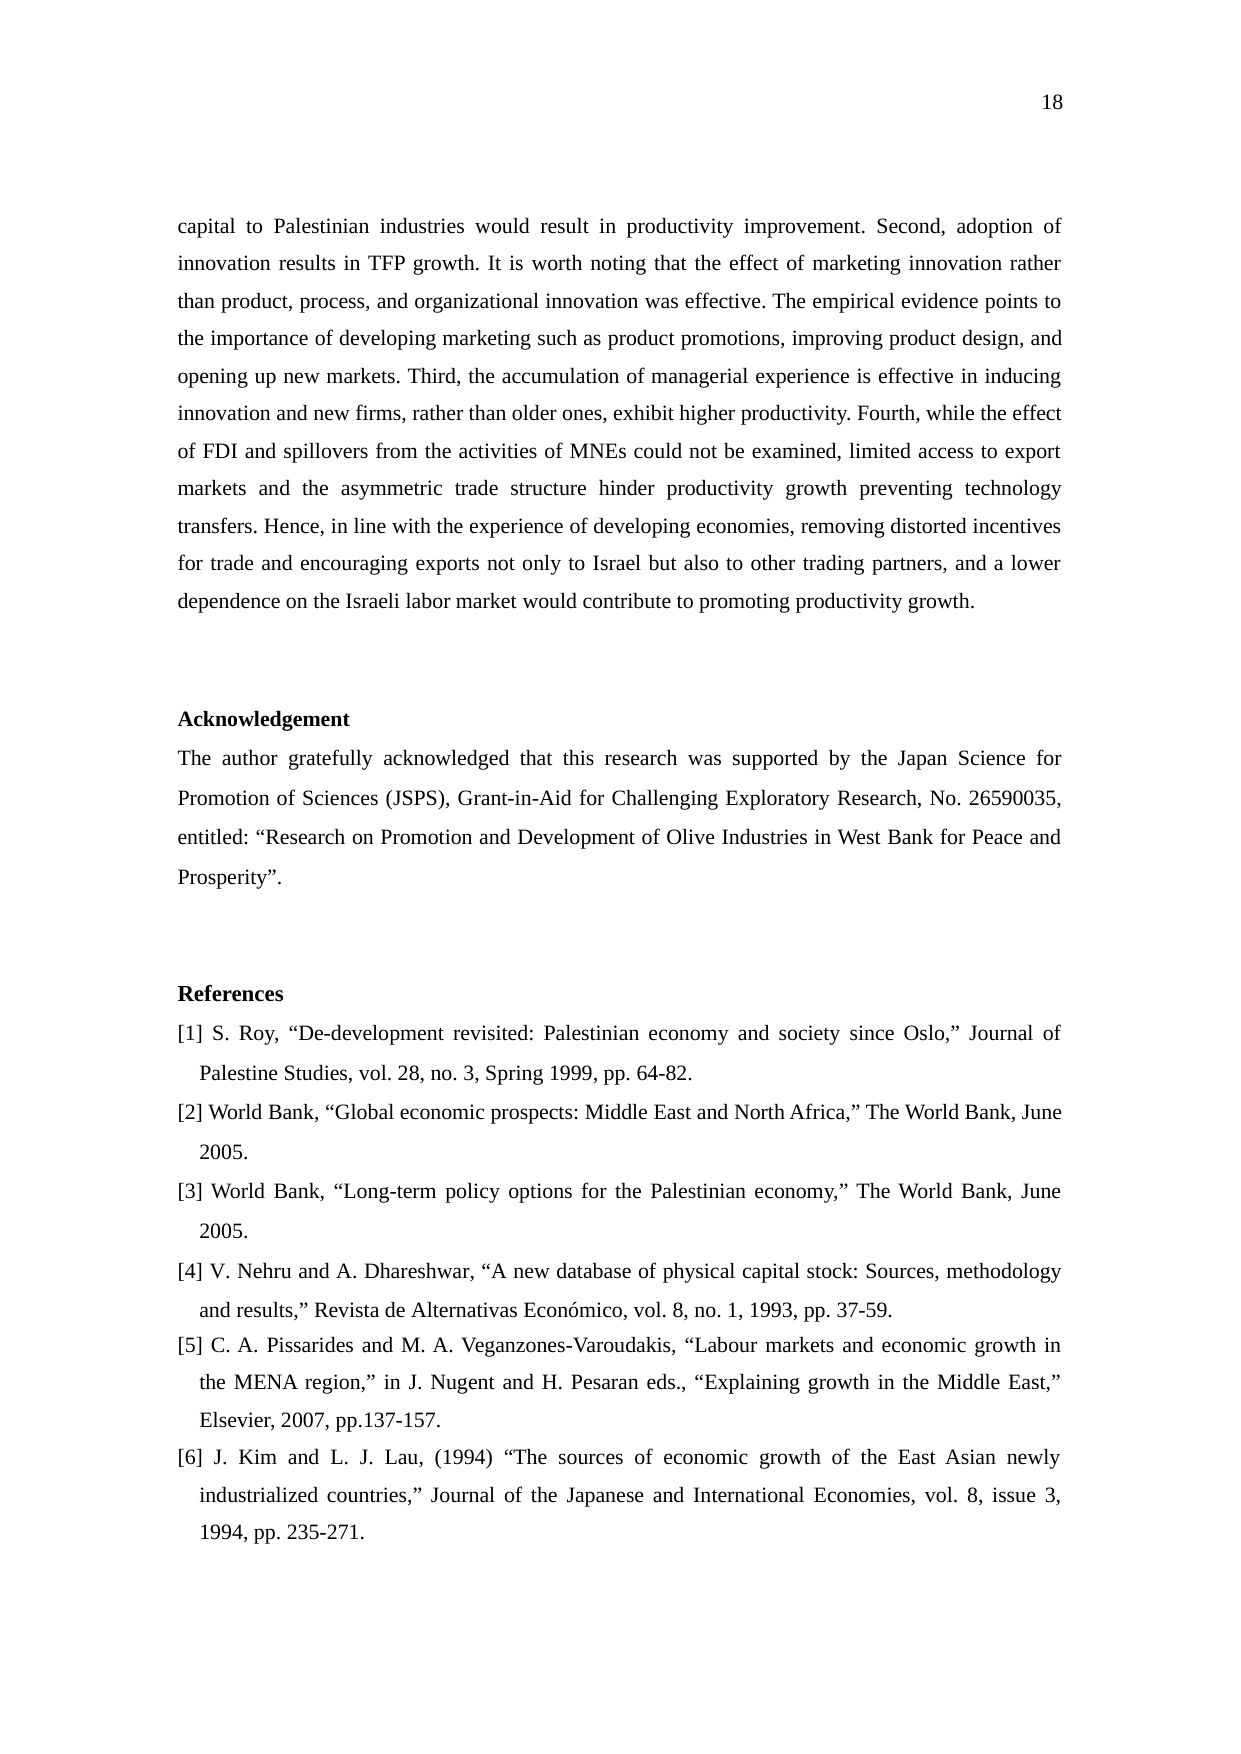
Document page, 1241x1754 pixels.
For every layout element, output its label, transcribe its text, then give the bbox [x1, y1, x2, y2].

text References [177, 969, 1063, 1009]
text The author gratefully acknowledged that this research was supported by the Japan Science for Promotion of Sciences (JSPS), Grant-in-Aid for Challenging Exploratory Research, No. 26590035, entitled: “Research on Promotion and Development of Olive Industries in West Bank for Peace and Prosperity”. [177, 734, 1063, 892]
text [177, 207, 1063, 619]
text [5] C. A. Pissarides and M. A. Veganzones-Varoudakis, “Labour markets and economic growth in the MENA region,” in J. Nugent and H. Pesaran eds., “Explaining growth in the Middle East,” Elsevier, 2007, pp.137-157. [177, 1326, 1063, 1438]
text [4] V. Nehru and A. Dhareshwar, “A new database of physical capital stock: Sources, methodology and results,” Revista de Alternativas Económico, vol. 8, no. 1, 1993, pp. 37-59. [177, 1246, 1063, 1326]
text [1] S. Roy, “De-development revisited: Palestinian economy and society since Oslo,” Journal of Palestine Studies, vol. 28, no. 3, Spring 1999, pp. 64-82. [177, 1009, 1063, 1088]
text [6] J. Kim and L. J. Lau, (1994) “The sources of economic growth of the East Asian newly industrialized countries,” Journal of the Japanese and International Economies, vol. 8, issue 3, 1994, pp. 235-271. [177, 1438, 1063, 1551]
text Acknowledgement [177, 694, 1063, 734]
text [2] World Bank, “Global economic prospects: Middle East and North Africa,” The World Bank, June 2005. [177, 1088, 1063, 1167]
text [3] World Bank, “Long-term policy options for the Palestinian economy,” The World Bank, June 2005. [177, 1167, 1063, 1246]
